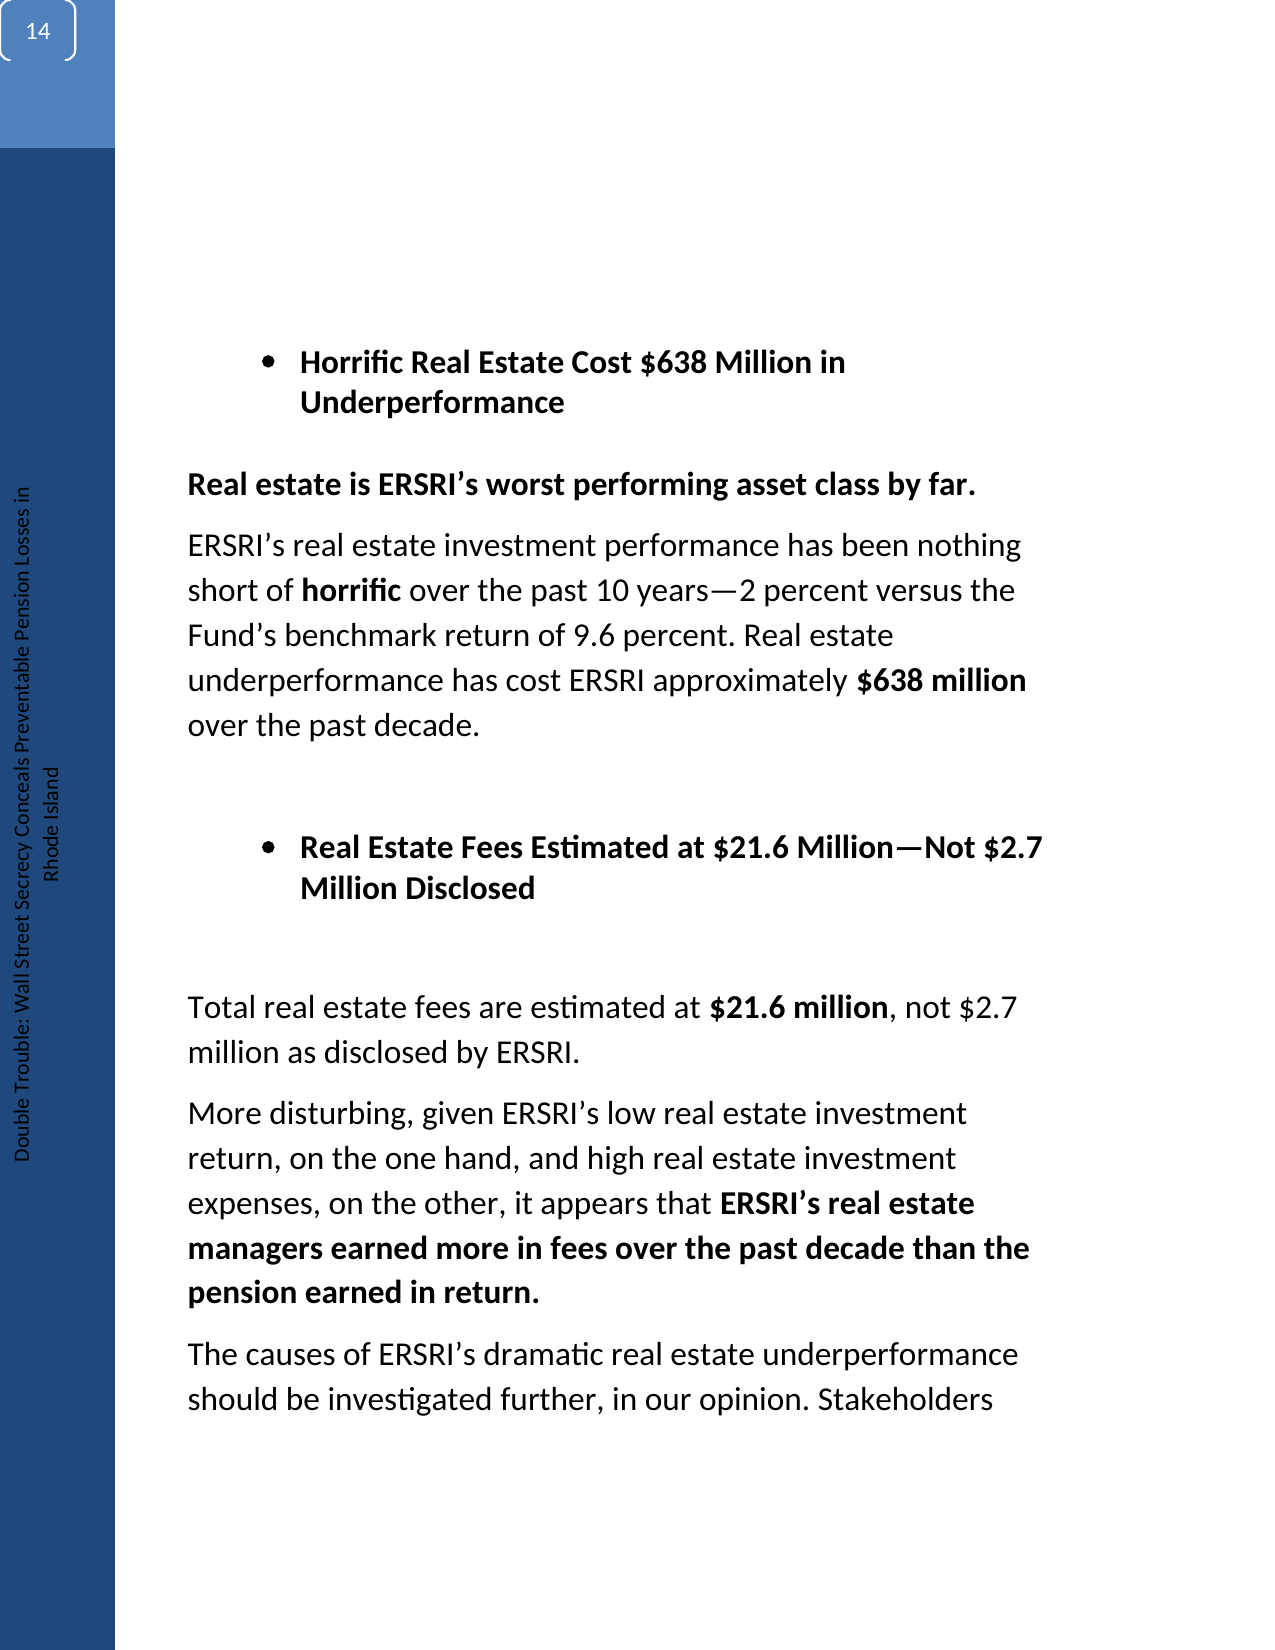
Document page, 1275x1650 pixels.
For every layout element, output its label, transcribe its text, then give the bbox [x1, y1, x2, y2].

text More disturbing, given ERSRI’s low real estate investment return, on the one hand, and high real estate investment expenses, on the other, it appears that ERSRI’s real estate managers earned more in fees over the past decade than the pension earned in return. [187, 1092, 1050, 1312]
text Real estate is ERSRI’s worst performing asset class by far. [187, 463, 1050, 504]
list Horrific Real Estate Cost $638 Million in Underperformance [262, 341, 1050, 422]
text Total real estate fees are estimated at $21.6 million, not $2.7 million as disclosed by ERSRI. [187, 986, 1050, 1072]
list Real Estate Fees Estimated at $21.6 Million—Not $2.7 Million Disclosed [262, 826, 1050, 908]
text ERSRI’s real estate investment performance has been nothing short of horrific over the past 10 years—2 percent versus the Fund’s benchmark return of 9.6 percent. Real estate underperformance has cost ERSRI approximately $638 million over the past decade. [187, 524, 1050, 744]
